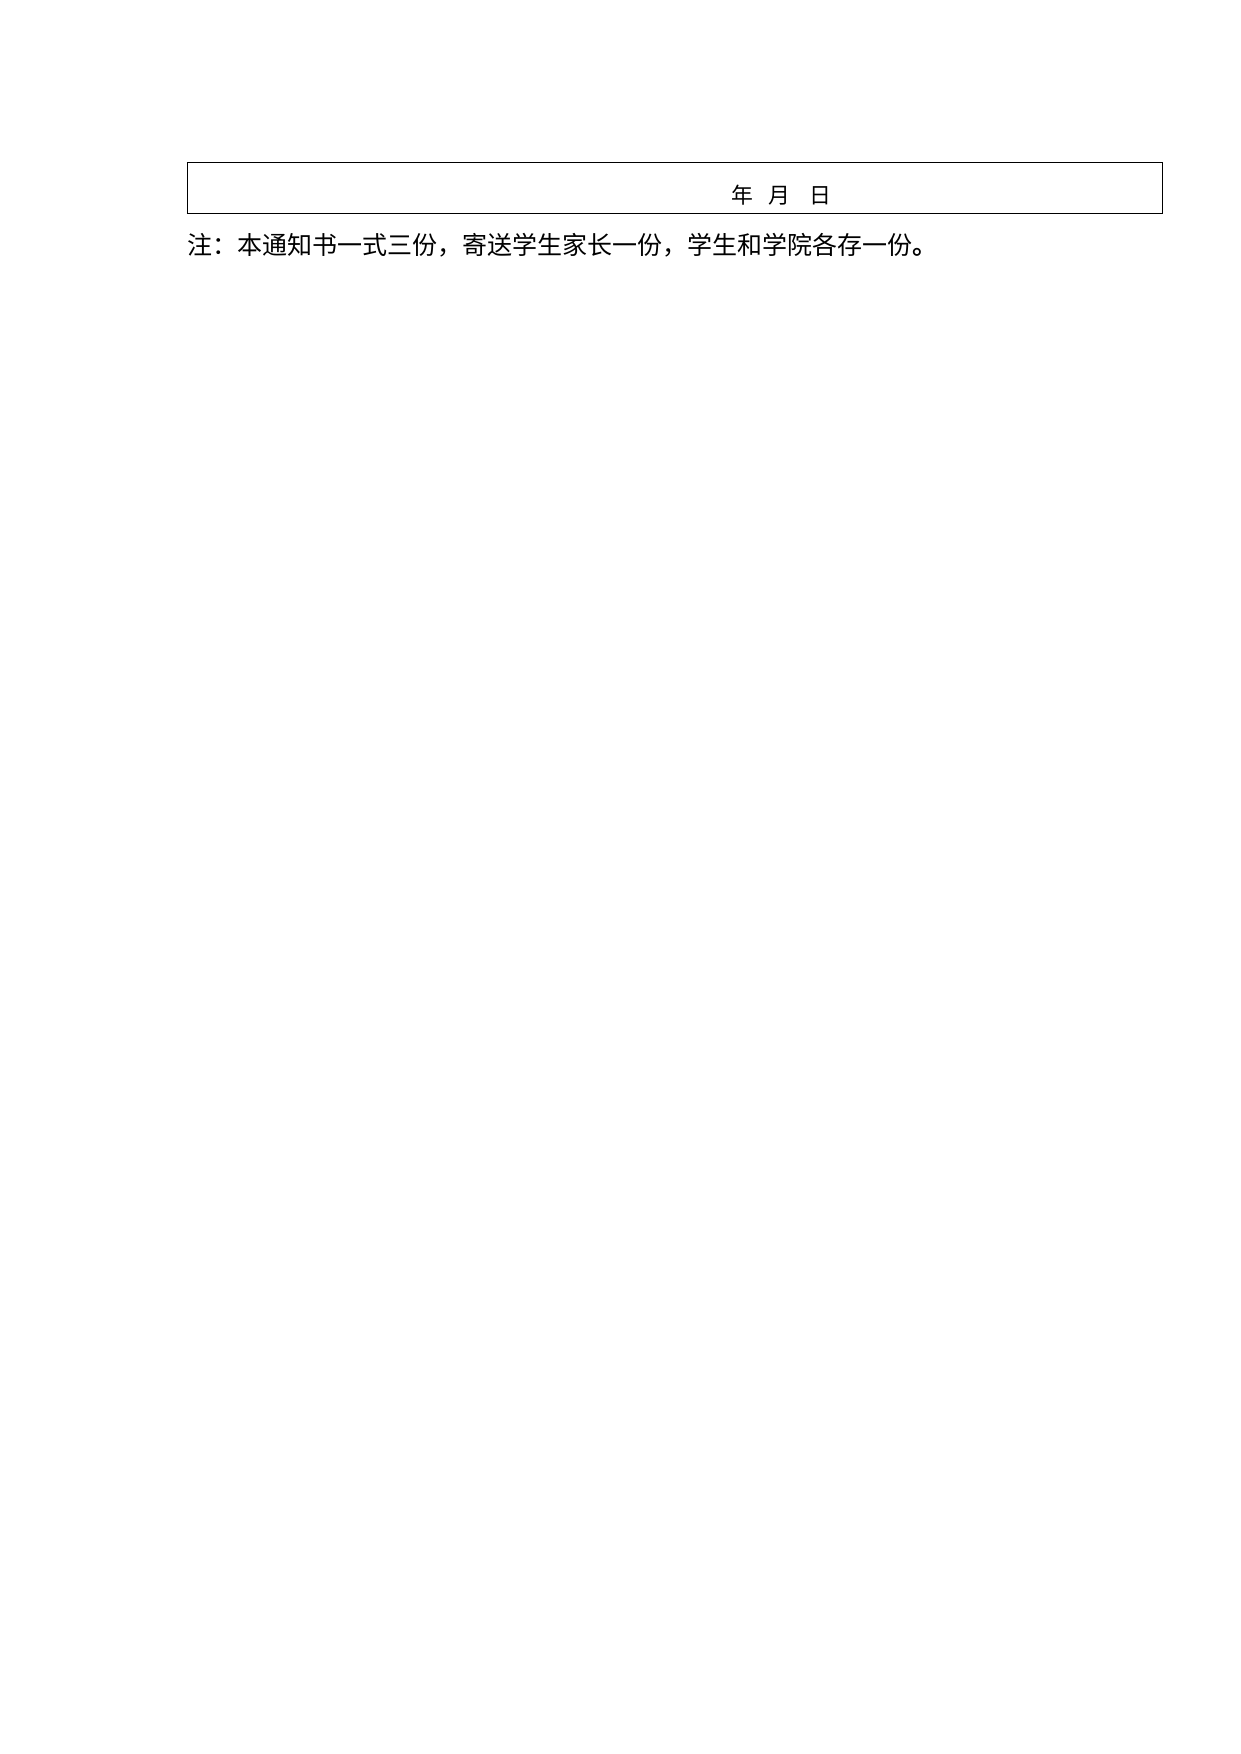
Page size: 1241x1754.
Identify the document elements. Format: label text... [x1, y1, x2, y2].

text 注：本通知书一式三份，寄送学生家长一份，学生和学院各存一份。 [187, 214, 1053, 264]
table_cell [188, 163, 1162, 213]
